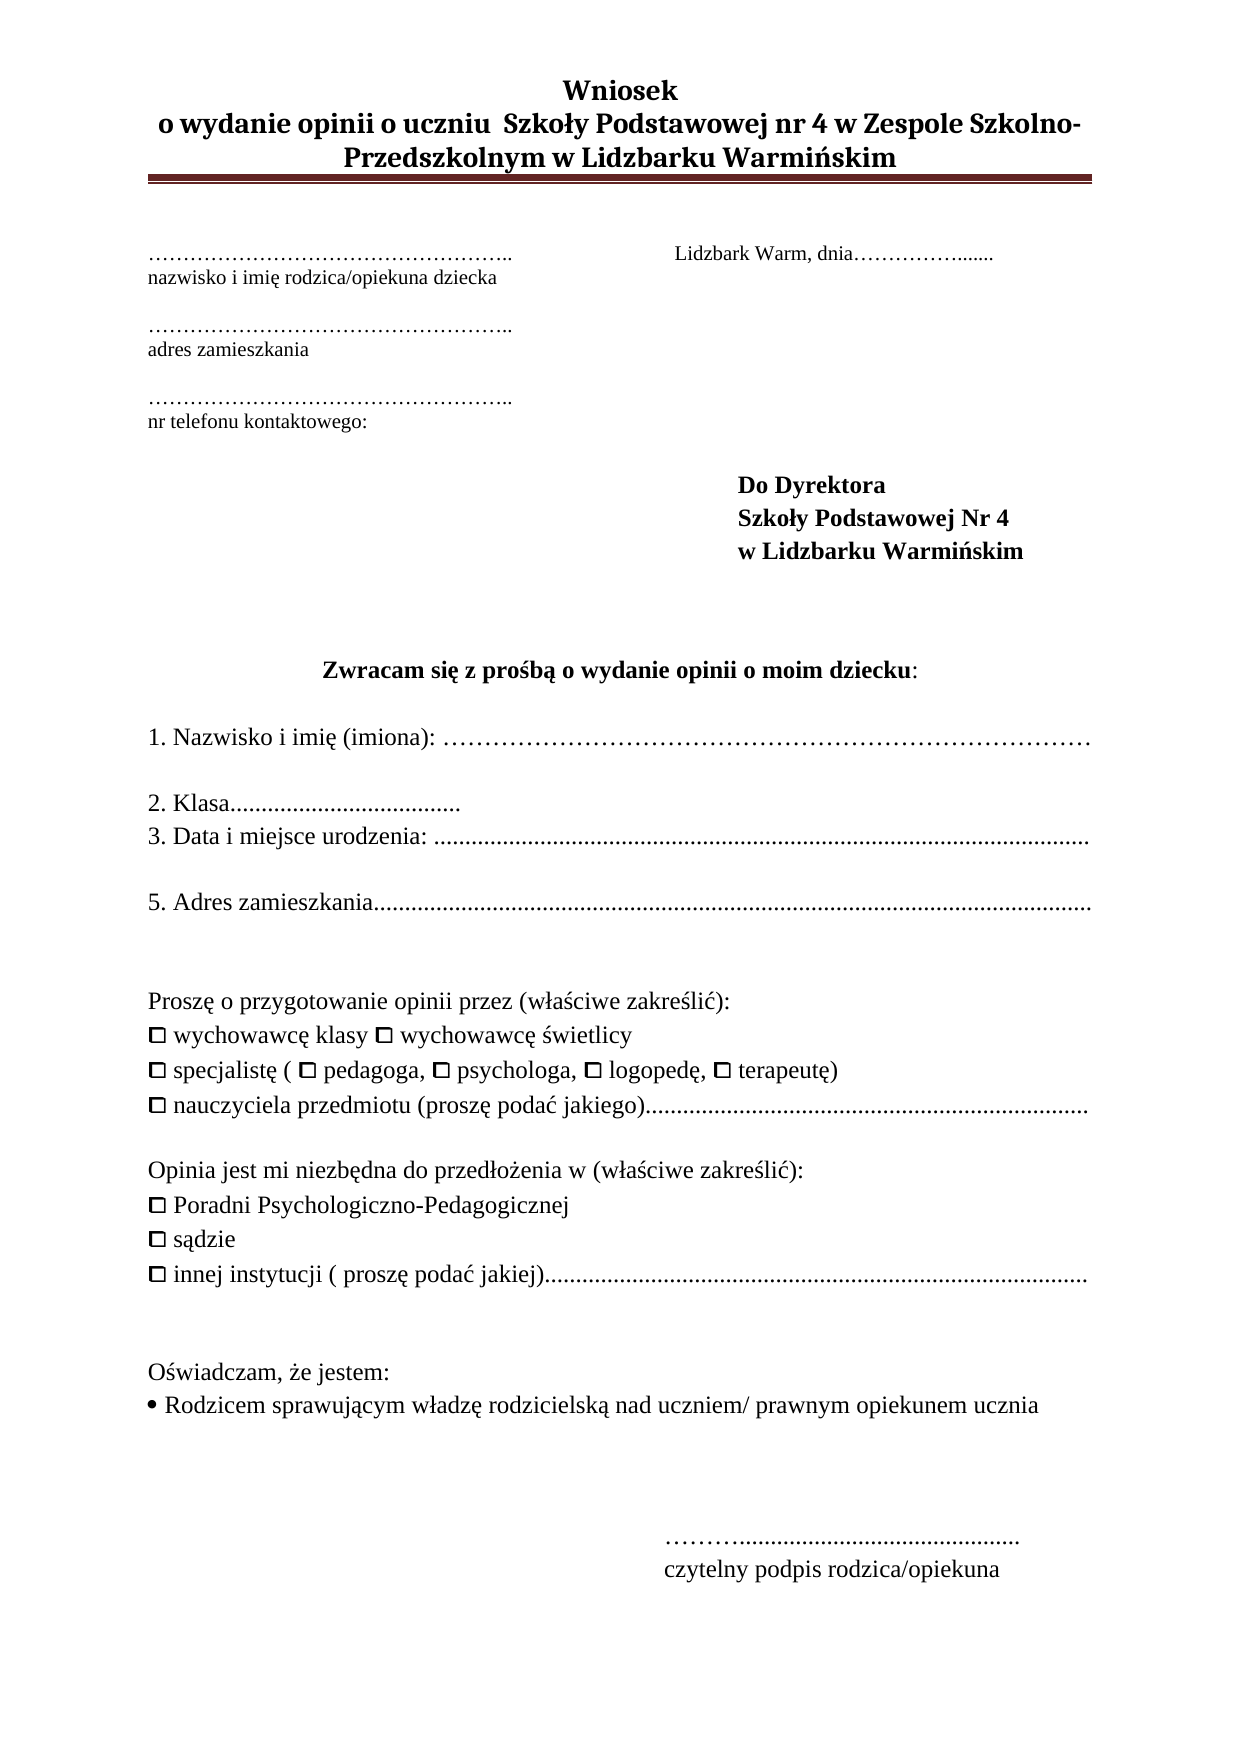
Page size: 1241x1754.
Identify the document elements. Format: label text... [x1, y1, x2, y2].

text Oświadczam, że jestem: Rodzicem sprawującym władzę rodzicielską nad uczniem/ prawnym opiekunem ucznia [148, 1357, 1092, 1451]
text 1. Nazwisko i imię (imiona): …………………………………………………………………… 2. Klasa..................................... 3. Data i miejsce urodzenia: ......................................................................................................... 5. Adres zamieszkania................................................................................................................... [148, 722, 1092, 916]
text Zwracam się z prośbą o wydanie opinii o moim dziecku: [148, 656, 1092, 684]
text ………............................................. czytelny podpis rodzica/opiekuna [664, 1521, 1092, 1583]
text nr telefonu kontaktowego: [148, 409, 1092, 433]
text Opinia jest mi niezbędna do przedłożenia w (właściwe zakreślić): ⧠ Poradni Psychologiczno-Pedagogicznej ⧠ sądzie ⧠ innej instytucji ( proszę podać jakiej)....................................................................................... [148, 1155, 1092, 1353]
text Proszę o przygotowanie opinii przez (właściwe zakreślić): ⧠ wychowawcę klasy ⧠ wychowawcę świetlicy ⧠ specjalistę ( ⧠ pedagoga, ⧠ psychologa, ⧠ logopedę, ⧠ terapeutę) ⧠ nauczyciela przedmiotu (proszę podać jakiego)....................................................................... [148, 986, 1092, 1151]
text Do Dyrektora [664, 470, 1092, 498]
text …………………………………………….. [148, 313, 1092, 337]
text …………………………………………….. [148, 385, 1092, 409]
text nazwisko i imię rodzica/opiekuna dziecka [148, 265, 1092, 289]
text w Lidzbarku Warmińskim [664, 536, 1092, 564]
text …………………………………………….. Lidzbark Warm, dnia……………....... [148, 212, 1092, 265]
text Szkoły Podstawowej Nr 4 [664, 503, 1092, 531]
text adres zamieszkania [148, 337, 1092, 361]
